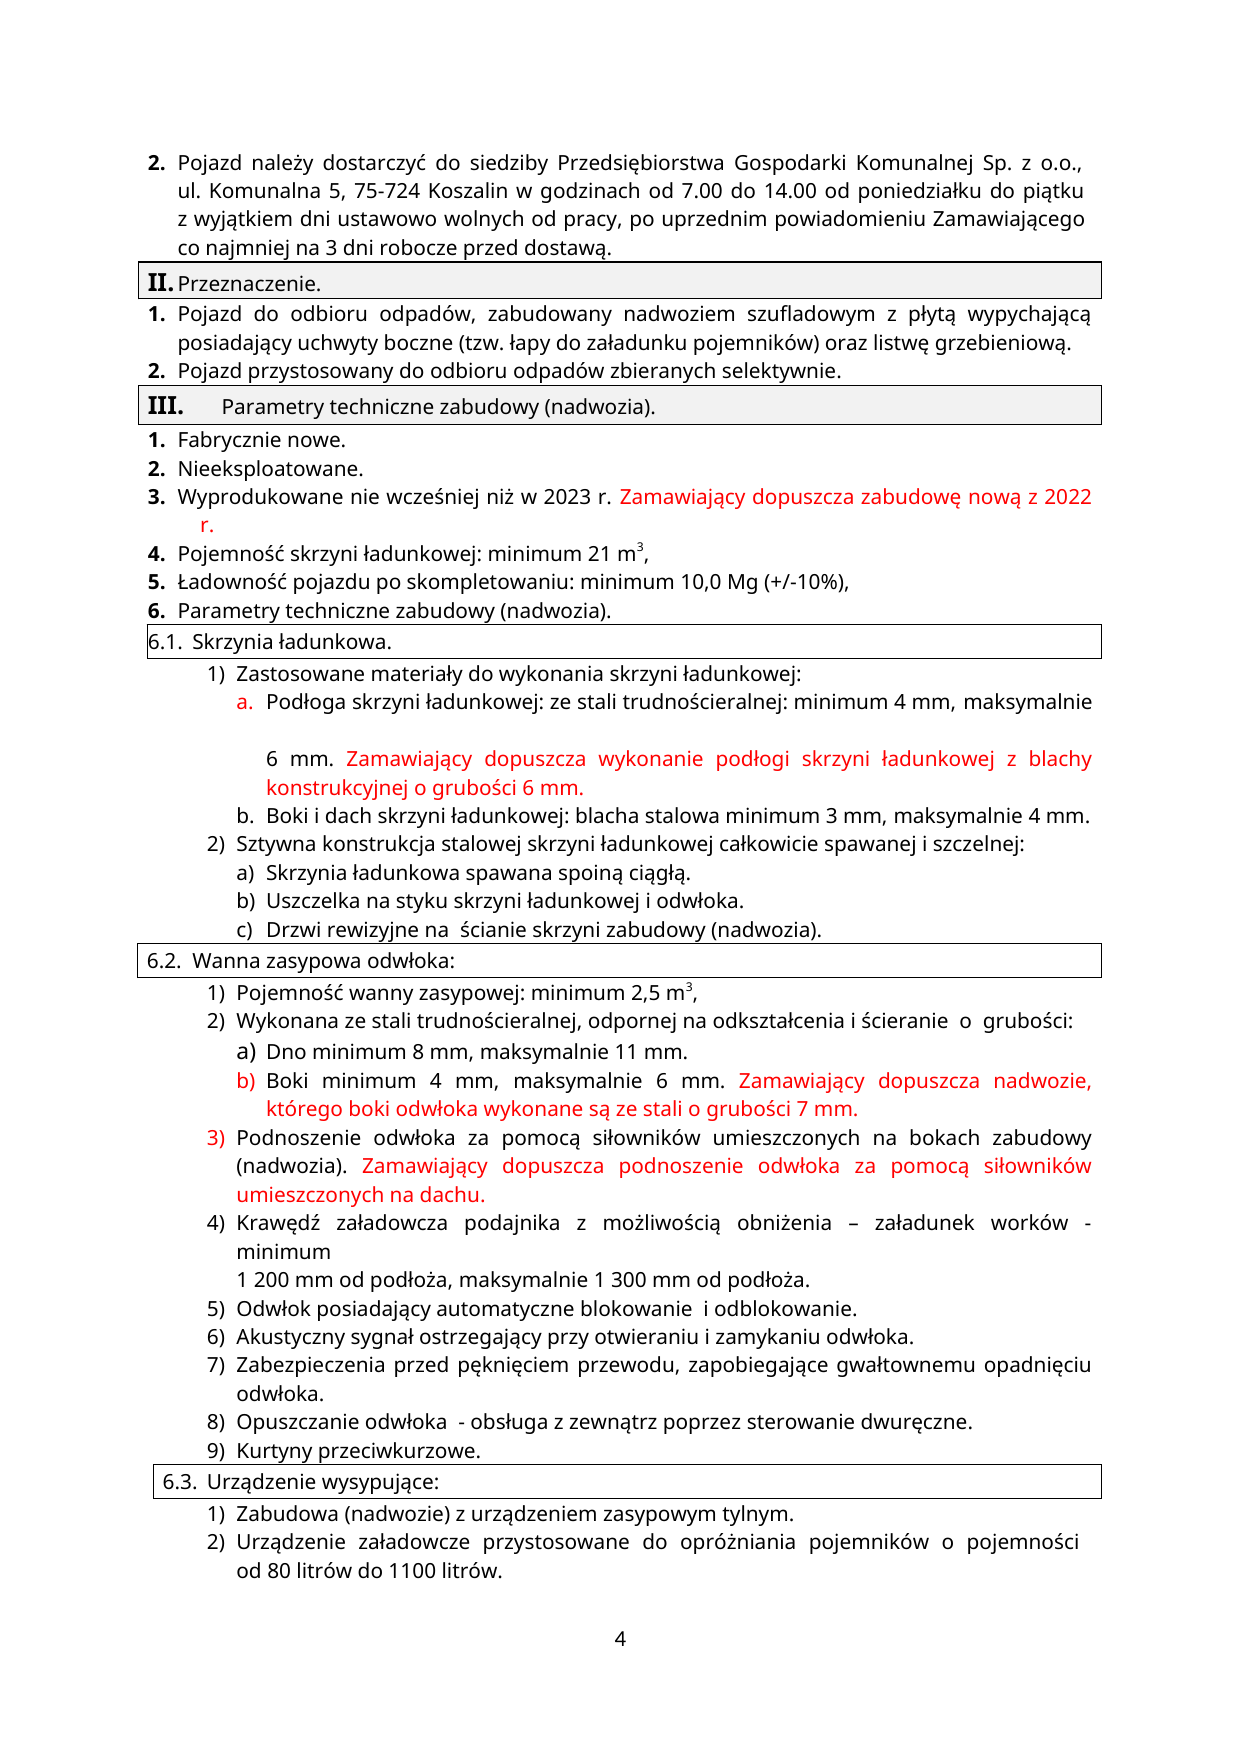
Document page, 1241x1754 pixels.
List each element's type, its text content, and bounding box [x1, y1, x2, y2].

list Parametry techniczne zabudowy (nadwozia). [148, 596, 1093, 624]
list Zastosowane materiały do wykonania skrzyni ładunkowej: [207, 659, 1093, 687]
list Pojemność skrzyni ładunkowej: minimum 21 m3, [148, 539, 1093, 567]
list Nieeksploatowane. [148, 454, 1093, 482]
list Ładowność pojazdu po skompletowaniu: minimum 10,0 Mg (+/-10%), [148, 567, 1093, 596]
list Wanna zasypowa odwłoka: [138, 944, 1101, 977]
list Uszczelka na styku skrzyni ładunkowej i odwłoka. [236, 886, 1093, 915]
list Wyprodukowane nie wcześniej niż w 2023 r. Zamawiający dopuszcza zabudowę nową z 2022 r. [148, 482, 1093, 539]
list Drzwi rewizyjne na ścianie skrzyni zabudowy (nadwozia). [236, 915, 1093, 943]
list Podłoga skrzyni ładunkowej: ze stali trudnościeralnej: minimum 4 mm, maksymalnie 6 mm. Zamawiający dopuszcza wykonanie podłogi skrzyni ładunkowej z blachy konstrukcyjnej o grubości 6 mm. [236, 687, 1093, 801]
list Krawędź załadowcza podajnika z możliwością obniżenia – załadunek worków - minimum 1 200 mm od podłoża, maksymalnie 1 300 mm od podłoża. [207, 1208, 1093, 1294]
list Pojazd do odbioru odpadów, zabudowany nadwoziem szufladowym z płytą wypychającą posiadający uchwyty boczne (tzw. łapy do załadunku pojemników) oraz listwę grzebieniową. [148, 299, 1093, 356]
list Sztywna konstrukcja stalowej skrzyni ładunkowej całkowicie spawanej i szczelnej: [207, 829, 1093, 858]
list Urządzenie wysypujące: [154, 1465, 1101, 1498]
list Zabezpieczenia przed pęknięciem przewodu, zapobiegające gwałtownemu opadnięciu odwłoka. [207, 1351, 1093, 1407]
list Pojazd przystosowany do odbioru odpadów zbieranych selektywnie. [148, 356, 1093, 385]
list Wykonana ze stali trudnościeralnej, odpornej na odkształcenia i ścieranie o grubości: [207, 1006, 1093, 1035]
list Parametry techniczne zabudowy (nadwozia). [139, 386, 1101, 424]
list Kurtyny przeciwkurzowe. [207, 1436, 1093, 1464]
list Fabrycznie nowe. [148, 425, 1093, 454]
list Boki minimum 4 mm, maksymalnie 6 mm. Zamawiający dopuszcza nadwozie, którego boki odwłoka wykonane są ze stali o grubości 7 mm. [236, 1066, 1093, 1123]
list Zabudowa (nadwozie) z urządzeniem zasypowym tylnym. [207, 1499, 1093, 1527]
list Dno minimum 8 mm, maksymalnie 11 mm. [236, 1035, 1093, 1066]
list Boki i dach skrzyni ładunkowej: blacha stalowa minimum 3 mm, maksymalnie 4 mm. [236, 801, 1093, 829]
list Opuszczanie odwłoka - obsługa z zewnątrz poprzez sterowanie dwuręczne. [207, 1407, 1093, 1436]
list Pojazd należy dostarczyć do siedziby Przedsiębiorstwa Gospodarki Komunalnej Sp. z o.o., ul. Komunalna 5, 75-724 Koszalin w godzinach od 7.00 do 14.00 od poniedziałku do piątku z wyjątkiem dni ustawowo wolnych od pracy, po uprzednim powiadomieniu Zamawiającego co najmniej na 3 dni robocze przed dostawą. [148, 148, 1093, 261]
list Odwłok posiadający automatyczne blokowanie i odblokowanie. [207, 1294, 1093, 1322]
list Skrzynia ładunkowa. [148, 625, 1101, 658]
list Pojemność wanny zasypowej: minimum 2,5 m3, [207, 978, 1093, 1006]
list Przeznaczenie. [139, 263, 1101, 298]
list Urządzenie załadowcze przystosowane do opróżniania pojemników o pojemności od 80 litrów do 1100 litrów. [207, 1527, 1093, 1584]
list Akustyczny sygnał ostrzegający przy otwieraniu i zamykaniu odwłoka. [207, 1322, 1093, 1351]
list Skrzynia ładunkowa spawana spoiną ciągłą. [236, 858, 1093, 886]
list Podnoszenie odwłoka za pomocą siłowników umieszczonych na bokach zabudowy (nadwozia). Zamawiający dopuszcza podnoszenie odwłoka za pomocą siłowników umieszczonych na dachu. [207, 1123, 1093, 1208]
